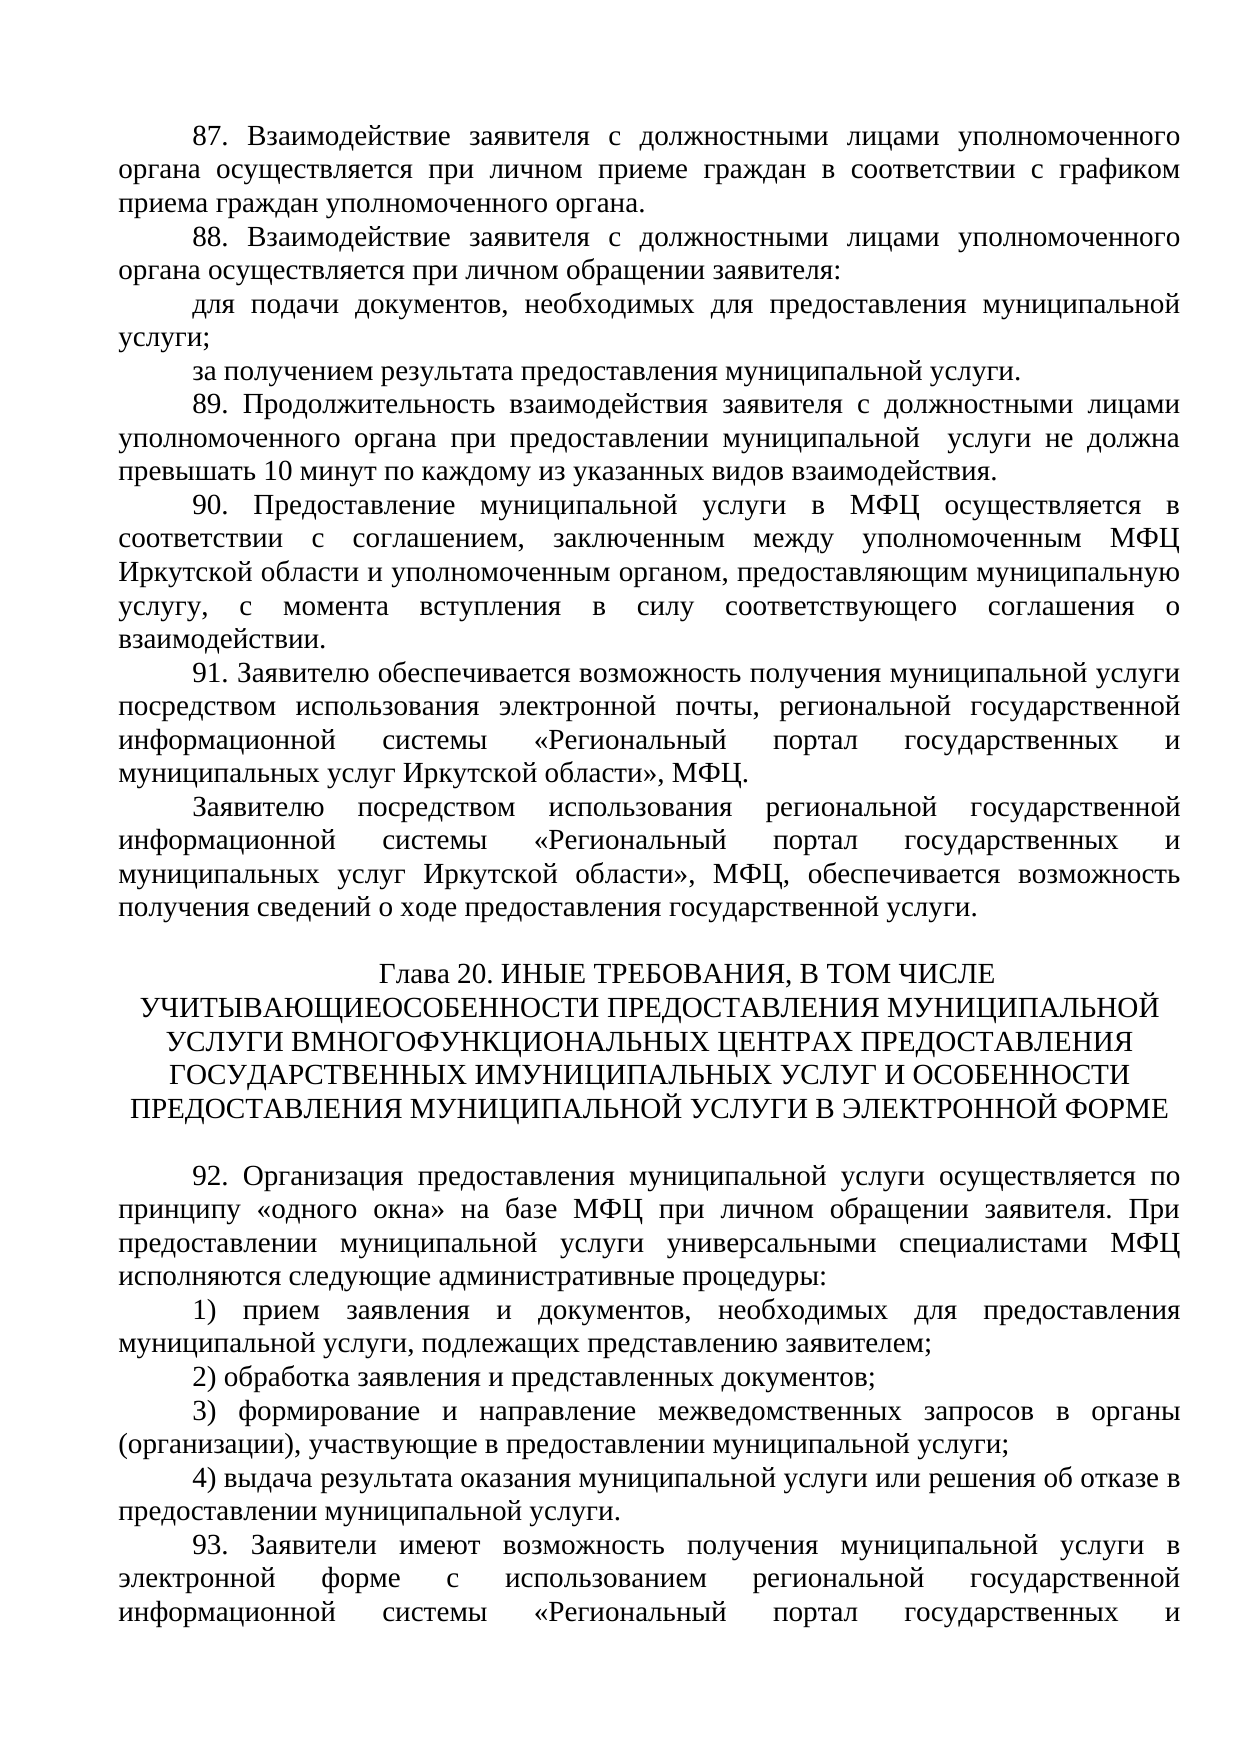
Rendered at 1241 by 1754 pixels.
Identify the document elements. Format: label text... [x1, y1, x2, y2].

text 92. Организация предоставления муниципальной услуги осуществляется по принципу «одного окна» на базе МФЦ при личном обращении заявителя. При предоставлении муниципальной услуги универсальными специалистами МФЦ исполняются следующие административные процедуры: [118, 1158, 1181, 1292]
text Глава 20. ИНЫЕ ТРЕБОВАНИЯ, В ТОМ ЧИСЛЕ УЧИТЫВАЮЩИЕОСОБЕННОСТИ ПРЕДОСТАВЛЕНИЯ МУНИЦИПАЛЬНОЙ УСЛУГИ ВМНОГОФУНКЦИОНАЛЬНЫХ ЦЕНТРАХ ПРЕДОСТАВЛЕНИЯ ГОСУДАРСТВЕННЫХ ИМУНИЦИПАЛЬНЫХ УСЛУГ И ОСОБЕННОСТИ ПРЕДОСТАВЛЕНИЯ МУНИЦИПАЛЬНОЙ УСЛУГИ В ЭЛЕКТРОННОЙ ФОРМЕ [118, 957, 1181, 1124]
text 1) прием заявления и документов, необходимых для предоставления муниципальной услуги, подлежащих представлению заявителем; [118, 1292, 1181, 1359]
text 88. Взаимодействие заявителя с должностными лицами уполномоченного органа осуществляется при личном обращении заявителя: [118, 219, 1181, 286]
text 89. Продолжительность взаимодействия заявителя с должностными лицами уполномоченного органа при предоставлении муниципальной услуги не должна превышать 10 минут по каждому из указанных видов взаимодействия. [118, 386, 1181, 487]
text Заявителю посредством использования региональной государственной информационной системы «Региональный портал государственных и муниципальных услуг Иркутской области», МФЦ, обеспечивается возможность получения сведений о ходе предоставления государственной услуги. [118, 789, 1181, 923]
text 3) формирование и направление межведомственных запросов в органы (организации), участвующие в предоставлении муниципальной услуги; [118, 1393, 1181, 1460]
text 4) выдача результата оказания муниципальной услуги или решения об отказе в предоставлении муниципальной услуги. [118, 1460, 1181, 1527]
text 2) обработка заявления и представленных документов; [118, 1359, 1181, 1393]
text 90. Предоставление муниципальной услуги в МФЦ осуществляется в соответствии с соглашением, заключенным между уполномоченным МФЦ Иркутской области и уполномоченным органом, предоставляющим муниципальную услугу, с момента вступления в силу соответствующего соглашения о взаимодействии. [118, 487, 1181, 655]
text 91. Заявителю обеспечивается возможность получения муниципальной услуги посредством использования электронной почты, региональной государственной информационной системы «Региональный портал государственных и муниципальных услуг Иркутской области», МФЦ. [118, 655, 1181, 789]
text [118, 1527, 1181, 1627]
text за получением результата предоставления муниципальной услуги. [118, 353, 1181, 386]
text 87. Взаимодействие заявителя с должностными лицами уполномоченного органа осуществляется при личном приеме граждан в соответствии с графиком приема граждан уполномоченного органа. [118, 118, 1181, 219]
text для подачи документов, необходимых для предоставления муниципальной услуги; [118, 286, 1181, 353]
